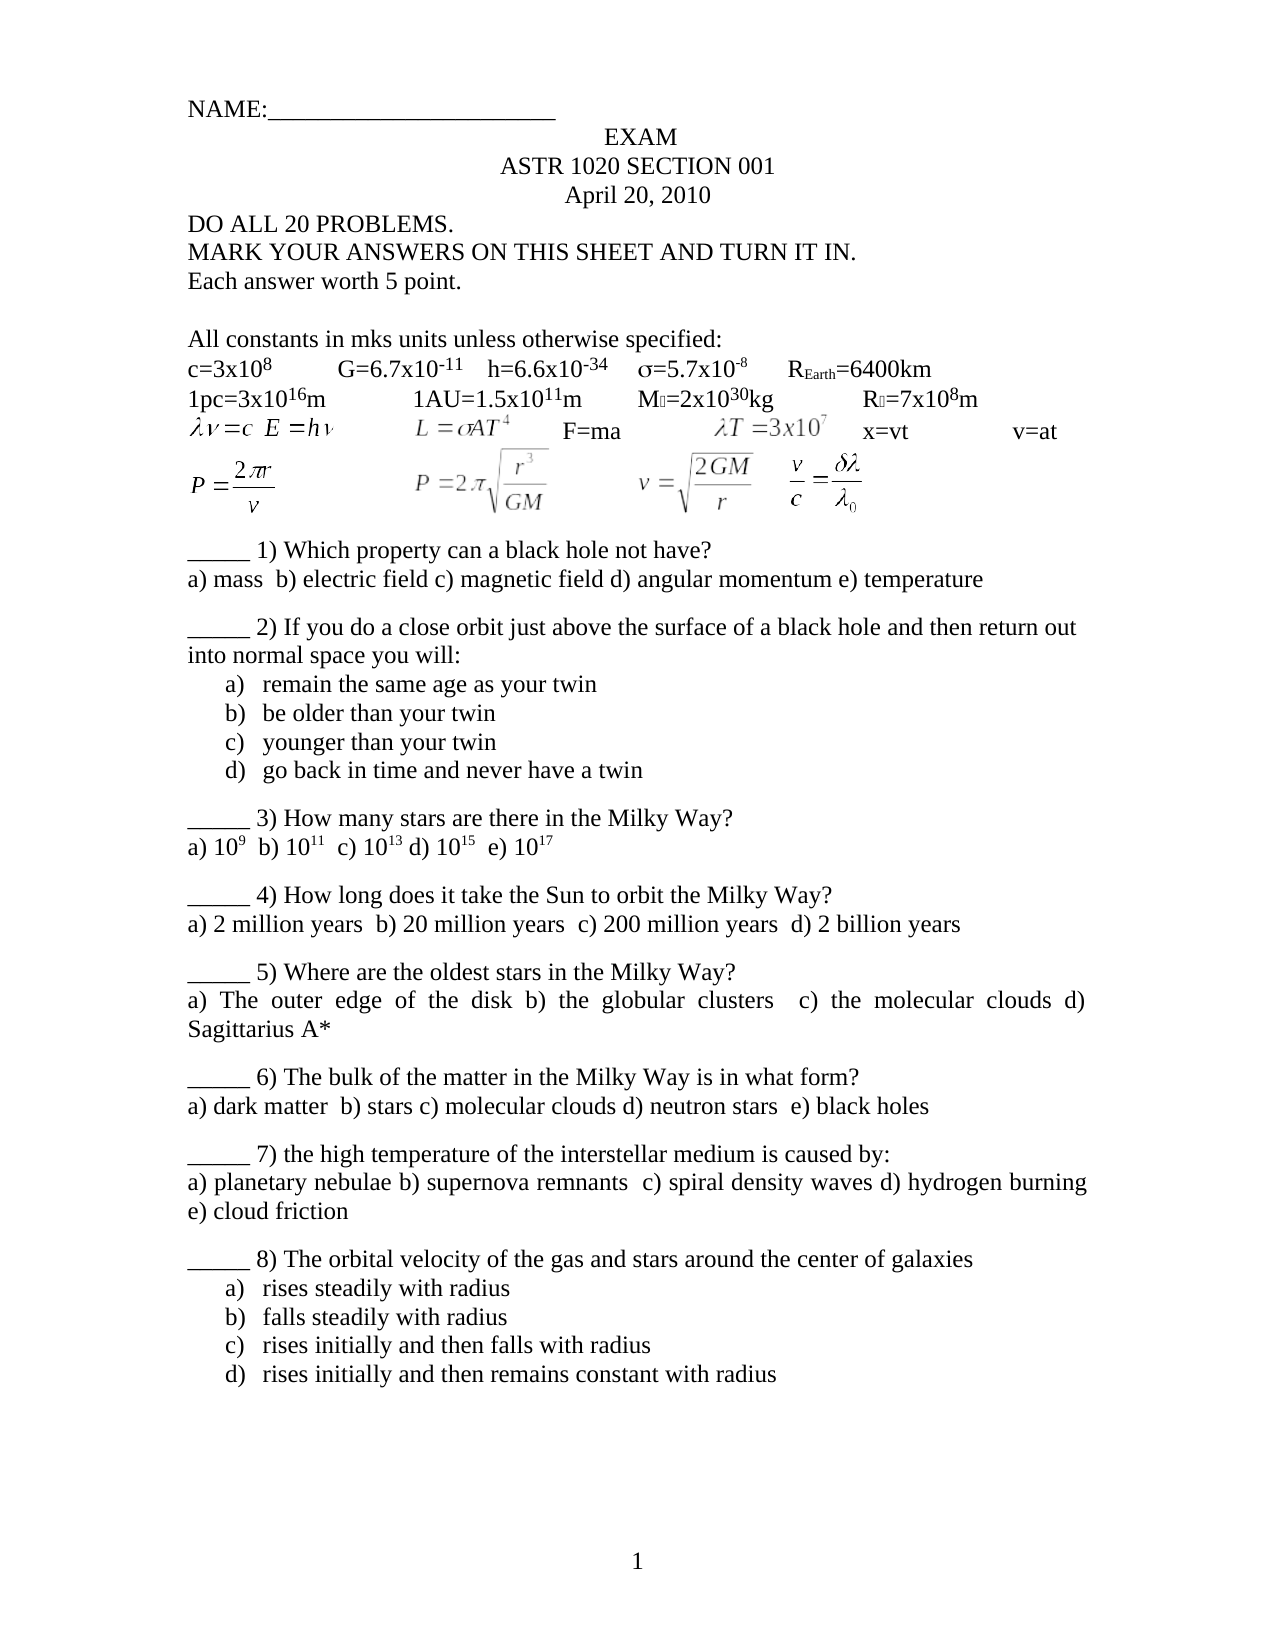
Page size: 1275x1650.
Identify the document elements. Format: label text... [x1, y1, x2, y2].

text NAME:_______________________ [187, 94, 1087, 122]
text _____ 2) If you do a close orbit just above the surface of a black hole and then return out into normal space you will: [187, 612, 1087, 669]
text _____ 8) The orbital velocity of the gas and stars around the center of galaxies [187, 1244, 1087, 1273]
list be older than your twin [225, 698, 1087, 727]
text All constants in mks units unless otherwise specified: [187, 324, 1087, 352]
text _____ 4) How long does it take the Sun to orbit the Milky Way? [187, 880, 1087, 909]
text _____ 5) Where are the oldest stars in the Milky Way? [187, 957, 1087, 985]
text a) 2 million years b) 20 million years c) 200 million years d) 2 billion years [187, 909, 1087, 937]
text F=ma x=vt v=at [187, 412, 1087, 445]
list rises initially and then falls with radius [225, 1330, 1087, 1359]
text Each answer worth 5 point. [187, 266, 1087, 295]
list younger than your twin [225, 727, 1087, 755]
text a) 109 b) 1011 c) 1013 d) 1015 e) 1017 [187, 832, 1087, 861]
text a) mass b) electric field c) magnetic field d) angular momentum e) temperature [187, 564, 1087, 592]
text EXAM [187, 122, 1087, 151]
text a) dark matter b) stars c) molecular clouds d) neutron stars e) black holes [187, 1091, 1087, 1119]
list remain the same age as your twin [225, 669, 1087, 698]
text April 20, 2010 [187, 180, 1087, 209]
text _____ 1) Which property can a black hole not have? [187, 535, 1087, 564]
text DO ALL 20 PROBLEMS. [187, 209, 1087, 237]
text _____ 6) The bulk of the matter in the Milky Way is in what form? [187, 1062, 1087, 1091]
text _____ 7) the high temperature of the interstellar medium is caused by: [187, 1139, 1087, 1167]
text MARK YOUR ANSWERS ON THIS SHEET AND TURN IT IN. [187, 237, 1087, 266]
list falls steadily with radius [225, 1302, 1087, 1330]
list rises steadily with radius [225, 1273, 1087, 1302]
text ASTR 1020 SECTION 001 [187, 151, 1087, 180]
text a) The outer edge of the disk b) the globular clusters c) the molecular clouds d) Sagittarius A* [187, 985, 1087, 1043]
text 1pc=3x1016m 1AU=1.5x1011m M=2x1030kg R=7x108m [187, 382, 1087, 412]
list rises initially and then remains constant with radius [225, 1359, 1087, 1388]
text _____ 3) How many stars are there in the Milky Way? [187, 803, 1087, 832]
text c=3x108 G=6.7x10-11 h=6.6x10-34 =5.7x10-8 REarth=6400km [187, 352, 1087, 382]
text a) planetary nebulae b) supernova remnants c) spiral density waves d) hydrogen burning e) cloud friction [187, 1167, 1087, 1225]
list go back in time and never have a twin [225, 755, 1087, 784]
